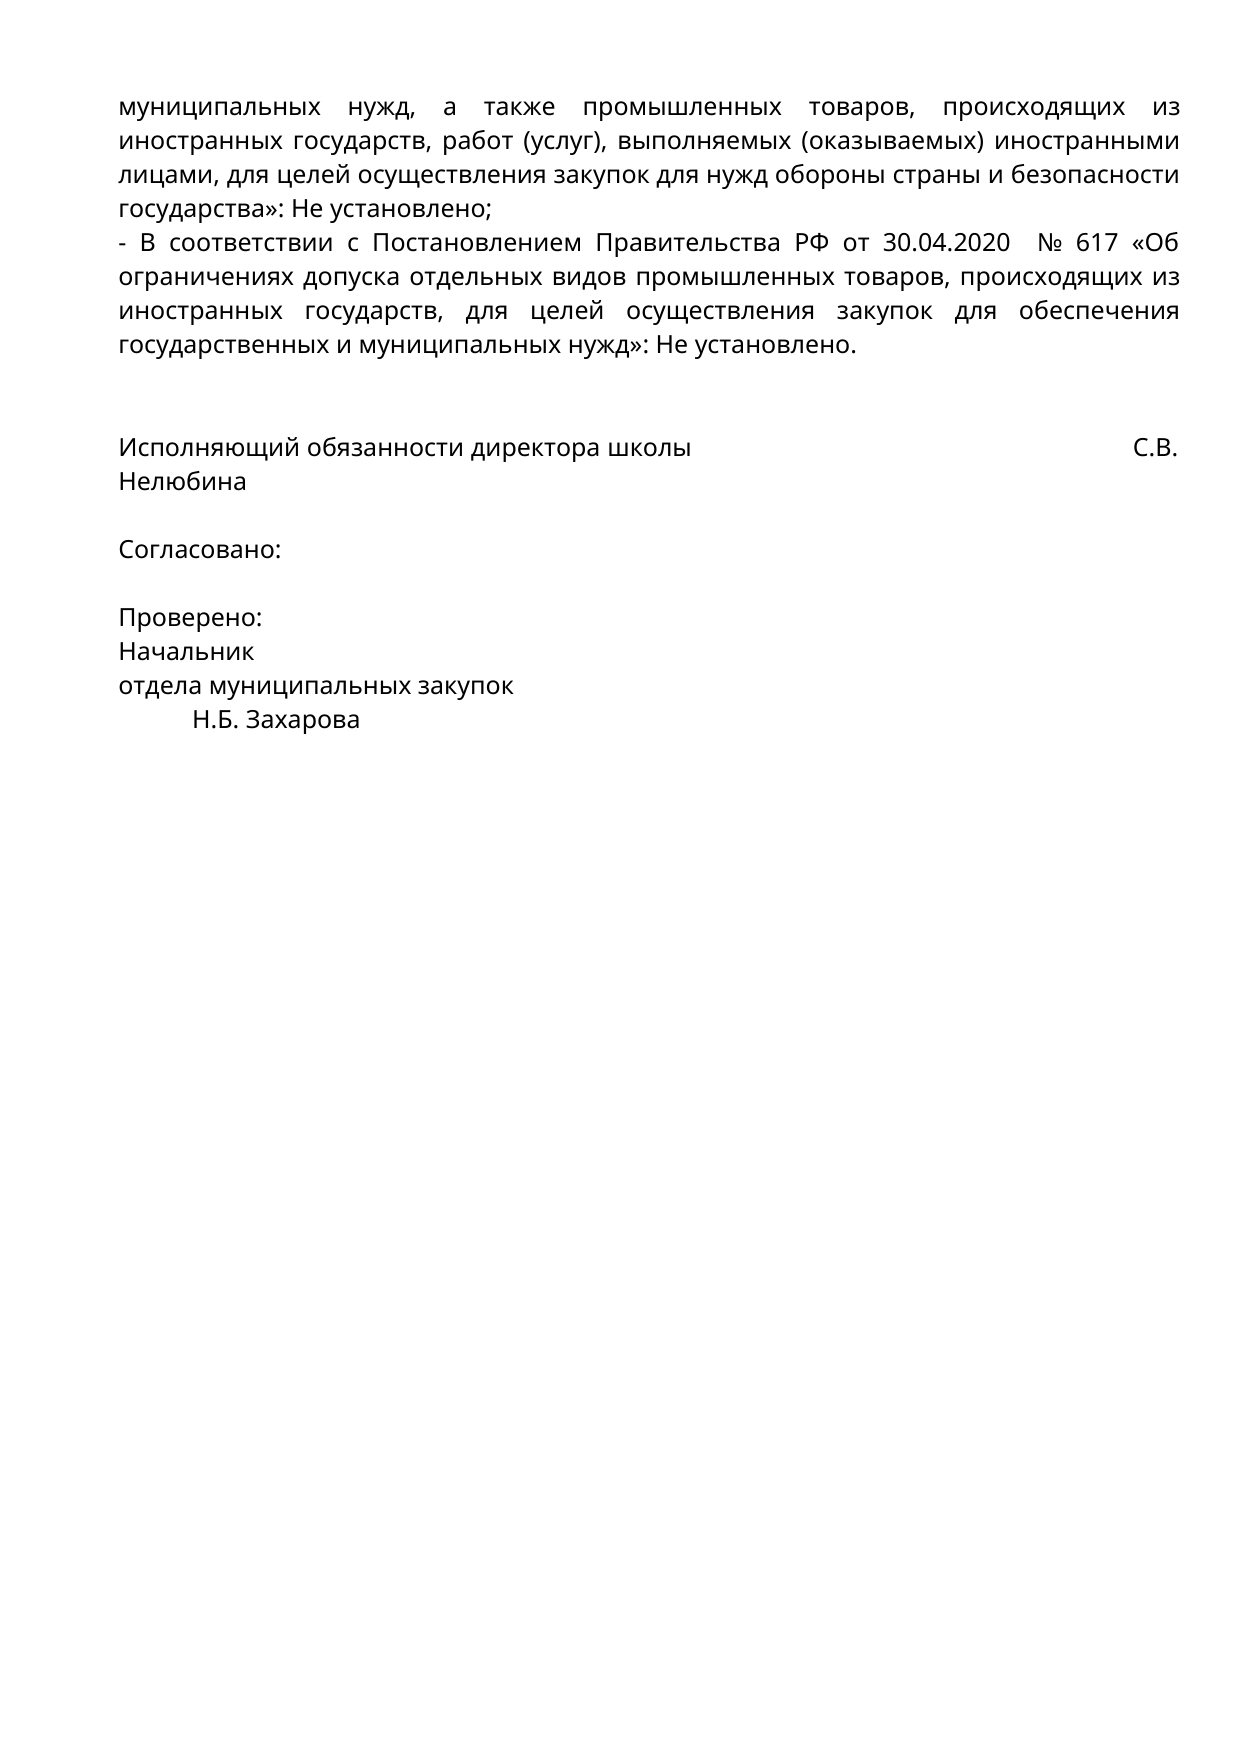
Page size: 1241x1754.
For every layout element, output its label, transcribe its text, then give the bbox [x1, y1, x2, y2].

text Согласовано: [118, 531, 1181, 566]
text Начальник [118, 634, 1181, 668]
text Проверено: [118, 599, 1181, 634]
text - В соответствии с Постановлением Правительства РФ от 30.04.2020 № 617 «Об ограничениях допуска отдельных видов промышленных товаров, происходящих из иностранных государств, для целей осуществления закупок для обеспечения государственных и муниципальных нужд»: Не установлено. [118, 225, 1181, 361]
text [118, 89, 1181, 225]
text отдела муниципальных закупок Н.Б. Захарова [118, 668, 1181, 736]
text Исполняющий обязанности директора школы С.В. Нелюбина [118, 429, 1181, 497]
